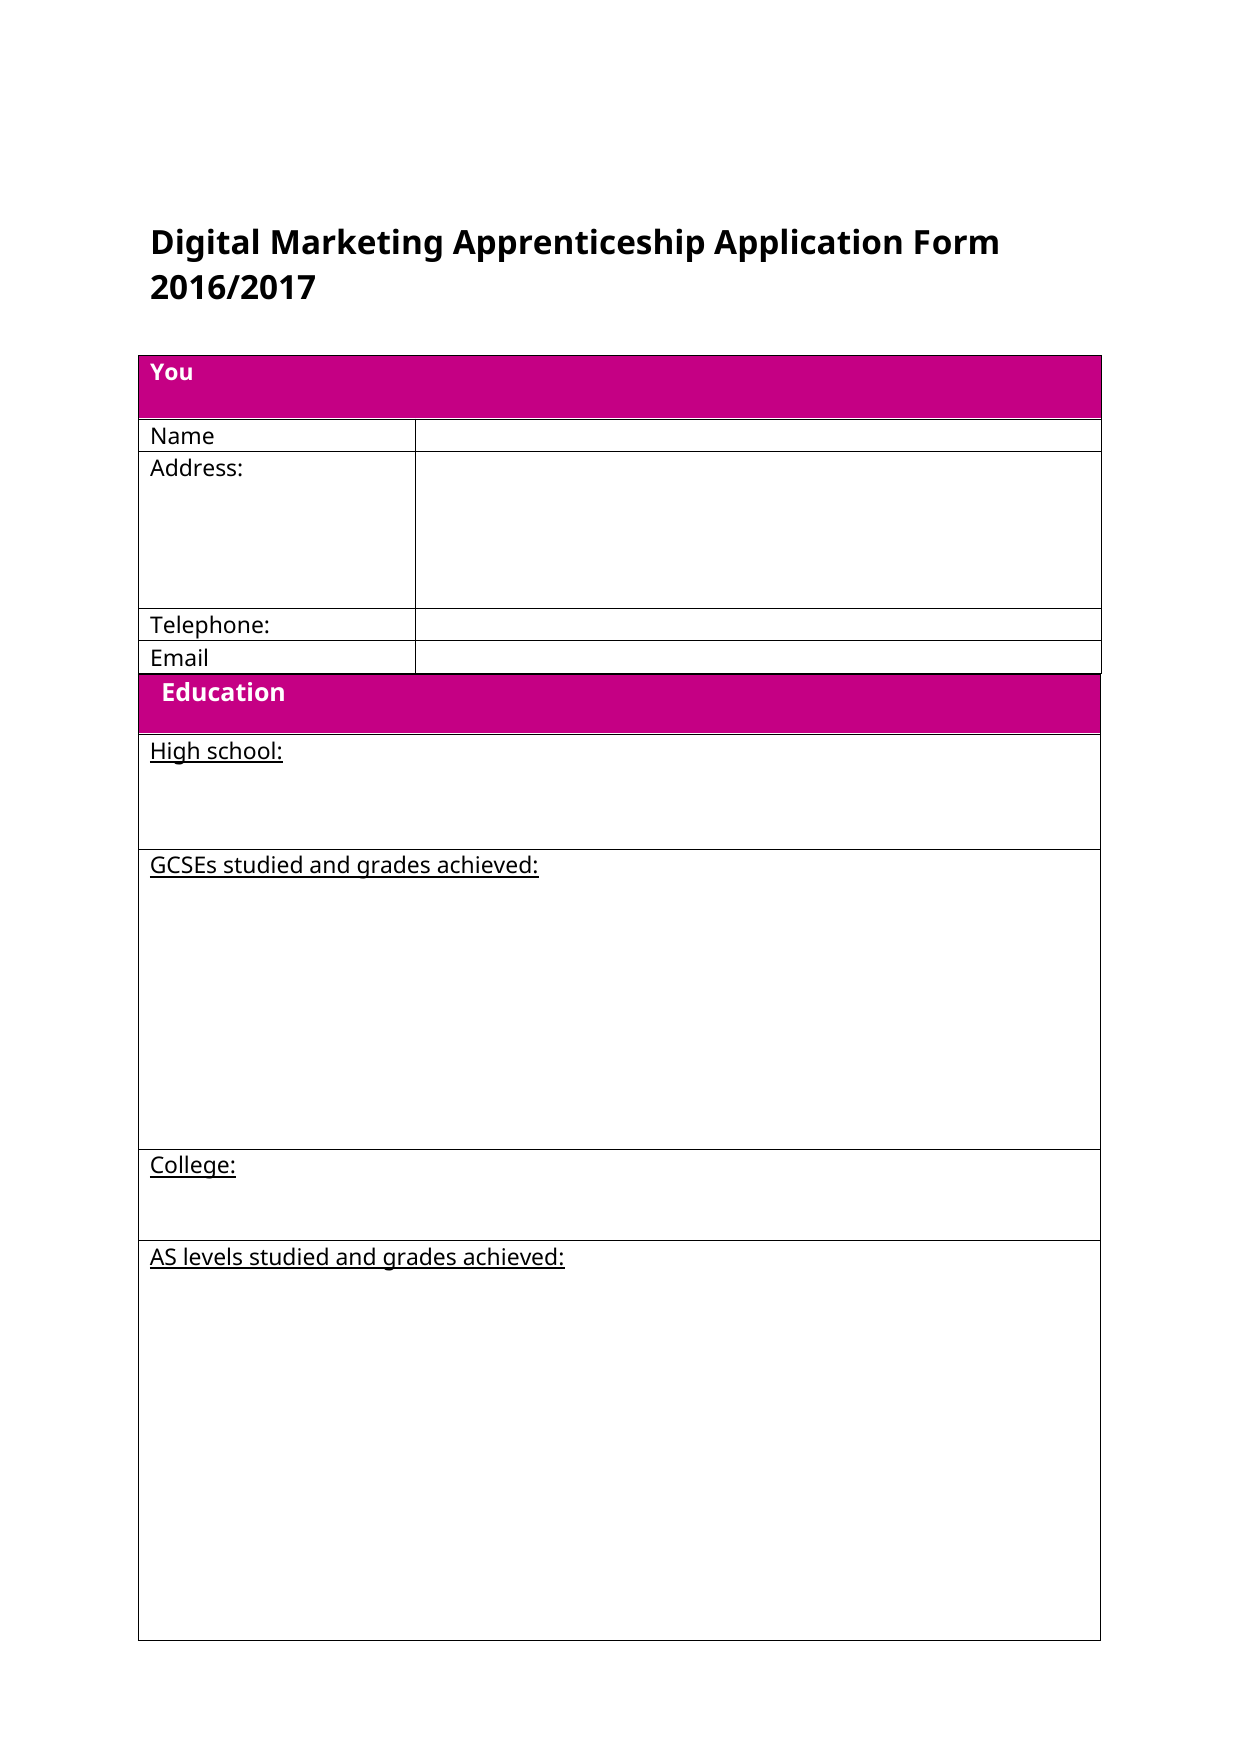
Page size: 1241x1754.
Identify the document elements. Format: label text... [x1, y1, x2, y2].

table_header Education [139, 675, 1100, 733]
table_cell AS levels studied and grades achieved: [139, 1241, 1100, 1640]
table_cell GCSEs studied and grades achieved: [139, 850, 1100, 1148]
table_cell Name [139, 420, 415, 451]
table_cell Telephone: [139, 609, 415, 640]
table_cell [416, 420, 1101, 451]
table_cell Address: [139, 452, 415, 608]
table_cell [416, 641, 1101, 673]
text Digital Marketing Apprenticeship Application Form 2016/2017 [150, 219, 1124, 309]
table_cell [416, 609, 1101, 640]
table_cell High school: [139, 735, 1100, 848]
table_cell [416, 452, 1101, 608]
table_header You [139, 356, 1101, 418]
table_cell Email [139, 641, 415, 673]
table_cell College: [139, 1150, 1100, 1239]
